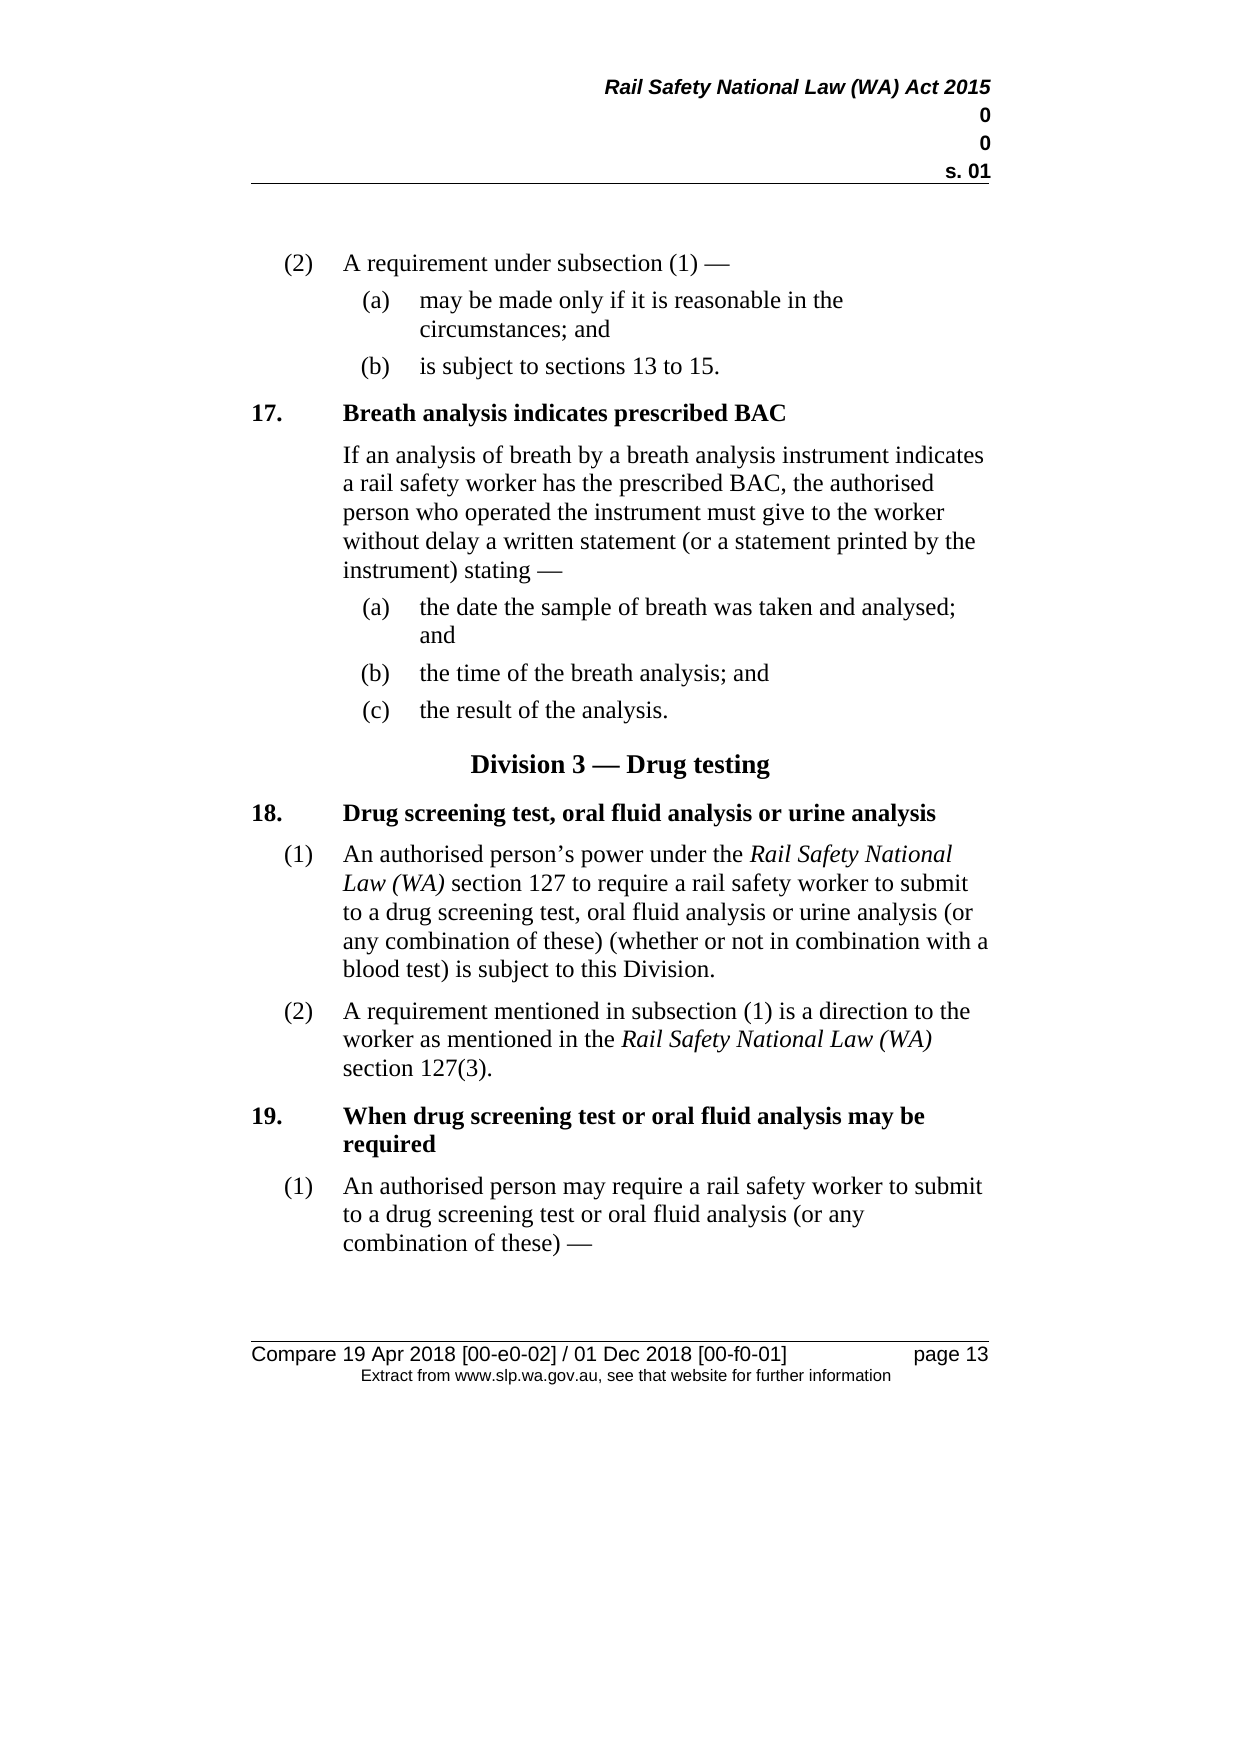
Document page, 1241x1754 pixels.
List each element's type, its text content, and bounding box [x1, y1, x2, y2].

text (2) A requirement under subsection (1) — [251, 248, 989, 277]
text (a) the date the sample of breath was taken and analysed; and [251, 592, 989, 649]
text (2) A requirement mentioned in subsection (1) is a direction to the worker as mentioned in the Rail Safety National Law (WA) section 127(3). [251, 996, 989, 1082]
text (a) may be made only if it is reasonable in the circumstances; and [251, 285, 989, 343]
text (1) An authorised person’s power under the Rail Safety National Law (WA) section 127 to require a rail safety worker to submit to a drug screening test, oral fluid analysis or urine analysis (or any combination of these) (whether or not in combination with a blood test) is subject to this Division. [251, 839, 989, 983]
subtitle Division 3 — Drug testing [251, 748, 989, 779]
text (b) is subject to sections 13 to 15. [251, 351, 989, 380]
text (1) An authorised person may require a rail safety worker to submit to a drug screening test or oral fluid analysis (or any combination of these) — [251, 1171, 989, 1257]
subtitle 19. When drug screening test or oral fluid analysis may be required [251, 1101, 989, 1158]
text If an analysis of breath by a breath analysis instrument indicates a rail safety worker has the prescribed BAC, the authorised person who operated the instrument must give to the worker without delay a written statement (or a statement printed by the instrument) stating — [251, 440, 989, 583]
subtitle 18. Drug screening test, oral fluid analysis or urine analysis [251, 798, 989, 827]
subtitle 17. Breath analysis indicates prescribed BAC [251, 398, 989, 427]
text (b) the time of the breath analysis; and [251, 658, 989, 686]
text (c) the result of the analysis. [251, 695, 989, 723]
